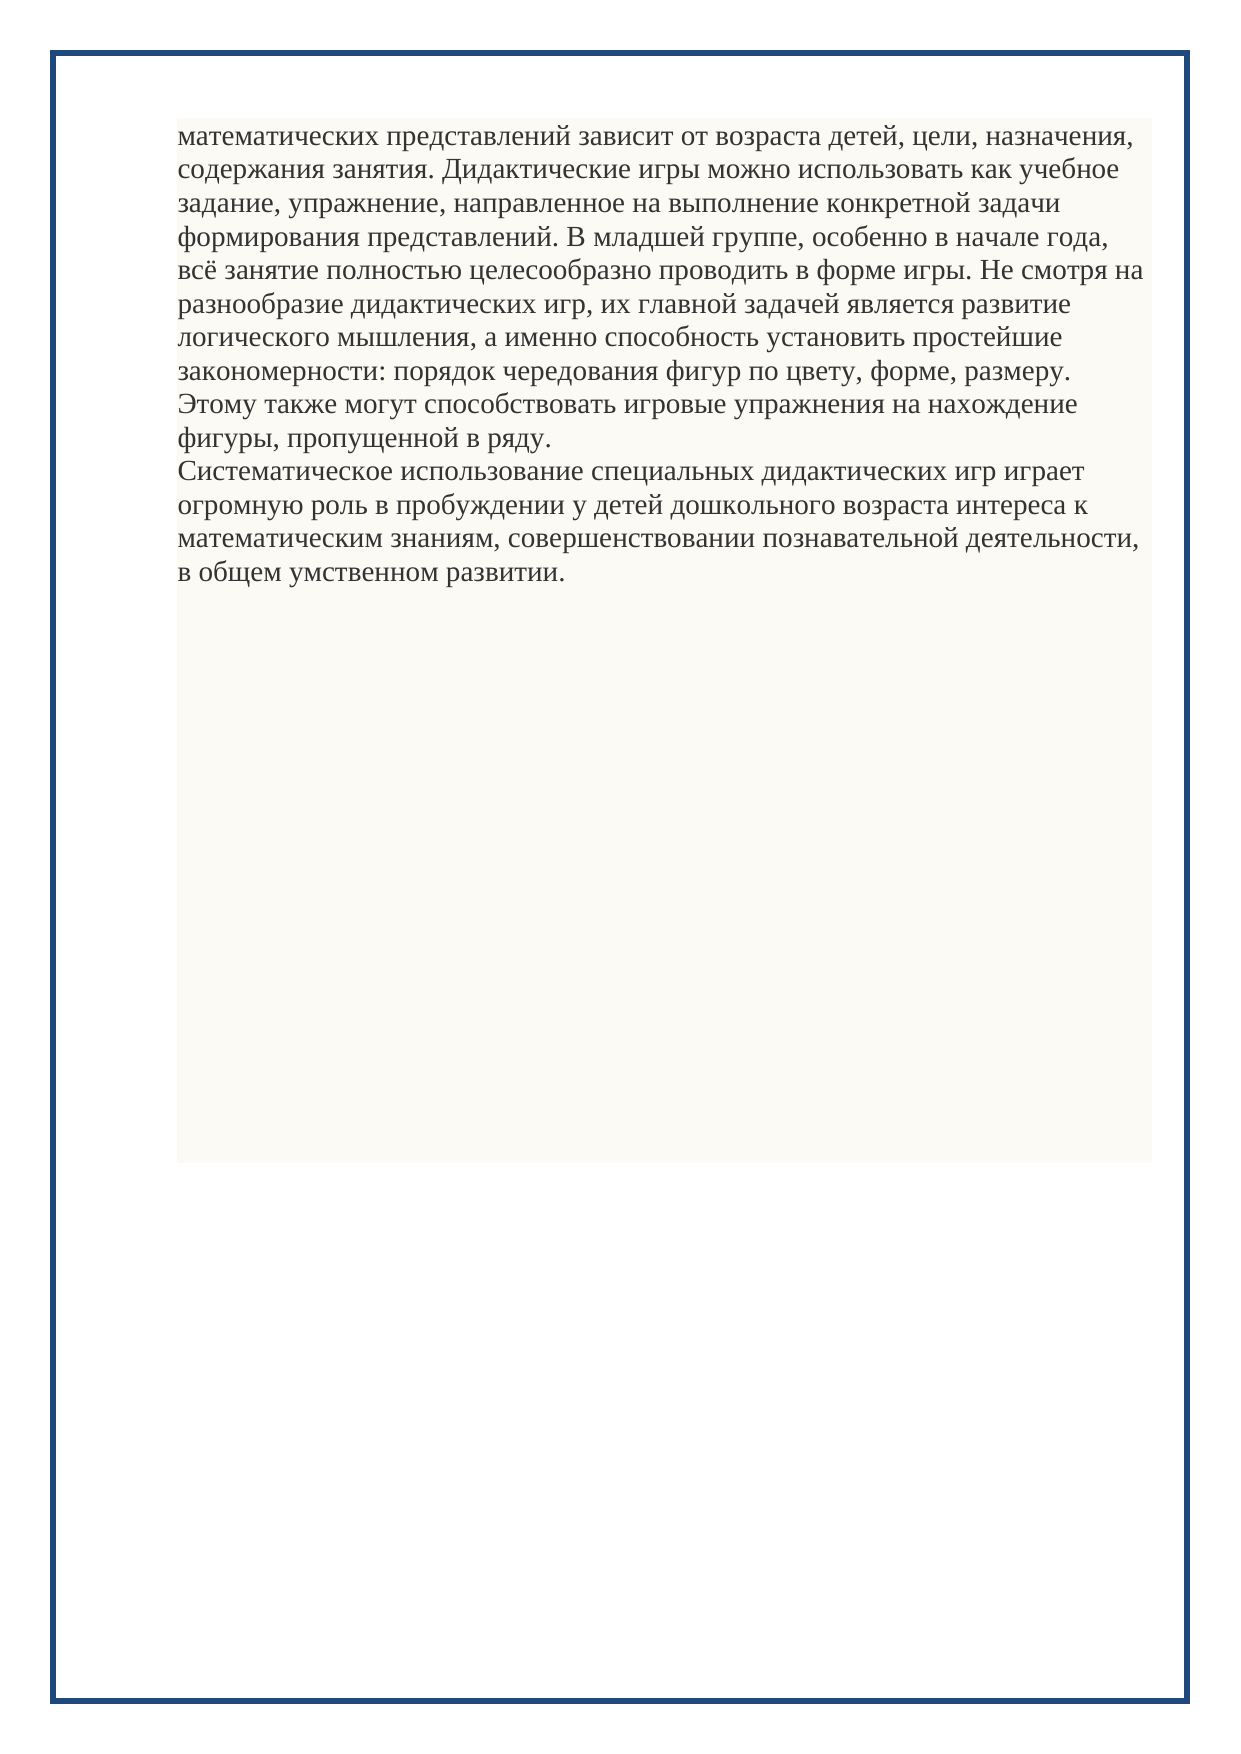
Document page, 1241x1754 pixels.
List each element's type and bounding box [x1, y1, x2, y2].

text [177, 118, 1152, 1163]
